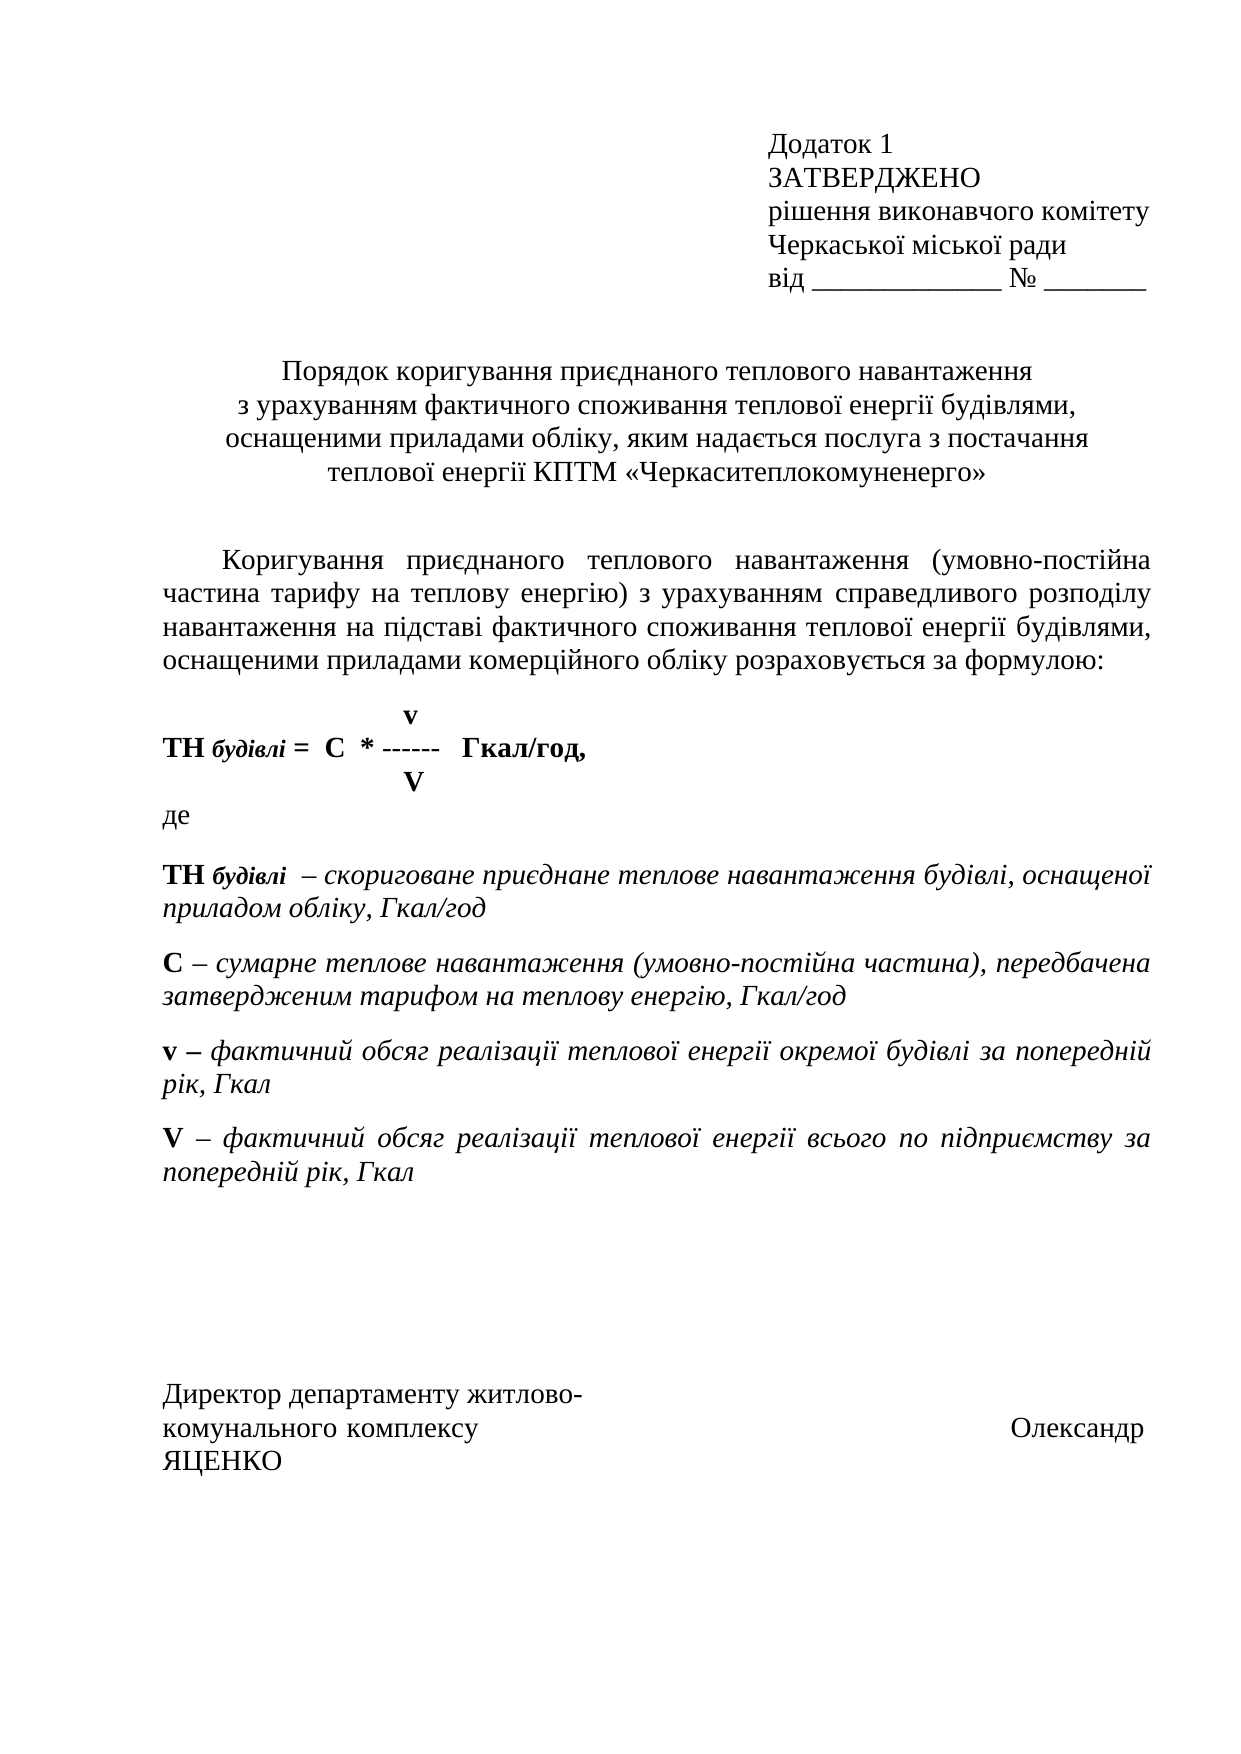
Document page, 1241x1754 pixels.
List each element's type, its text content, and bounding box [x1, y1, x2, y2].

text ЗАТВЕРДЖЕНО [768, 160, 1152, 193]
text v – фактичний обсяг реалізації теплової енергії окремої будівлі за попередній рік, Гкал [162, 1033, 1152, 1100]
text з урахуванням фактичного споживання теплової енергії будівлями, оснащеними приладами обліку, яким надається послуга з постачання [162, 387, 1152, 454]
text ТН будівлі – скориговане приєднане теплове навантаження будівлі, оснащеної приладом обліку, Гкал/год [162, 857, 1152, 924]
text Порядок коригування приєднаного теплового навантаження [162, 353, 1152, 387]
text V [162, 764, 1152, 797]
text Коригування приєднаного теплового навантаження (умовно-постійна частина тарифу на теплову енергію) з урахуванням справедливого розподілу навантаження на підставі фактичного споживання теплової енергії будівлями, оснащеними приладами комерційного обліку розраховується за формулою: [162, 542, 1152, 676]
text C – сумарне теплове навантаження (умовно-постійна частина), передбачена затвердженим тарифом на теплову енергію, Гкал/год [162, 945, 1152, 1012]
text v [162, 697, 1152, 730]
text де [162, 797, 1152, 831]
text Додаток 1 [768, 126, 1152, 160]
text Директор департаменту житлово- [162, 1376, 1152, 1410]
text комунального комплексу Олександр ЯЦЕНКО [162, 1410, 1152, 1477]
text теплової енергії КПТМ «Черкаситеплокомуненерго» [162, 454, 1152, 487]
text V – фактичний обсяг реалізації теплової енергії всього по підприємству за попередній рік, Гкал [162, 1121, 1152, 1188]
text рішення виконавчого комітету Черкаської міської ради [768, 193, 1152, 260]
text від _____________ № _______ [768, 260, 1152, 294]
text ТН будівлі = C * ------ Гкал/год, [162, 730, 1152, 764]
